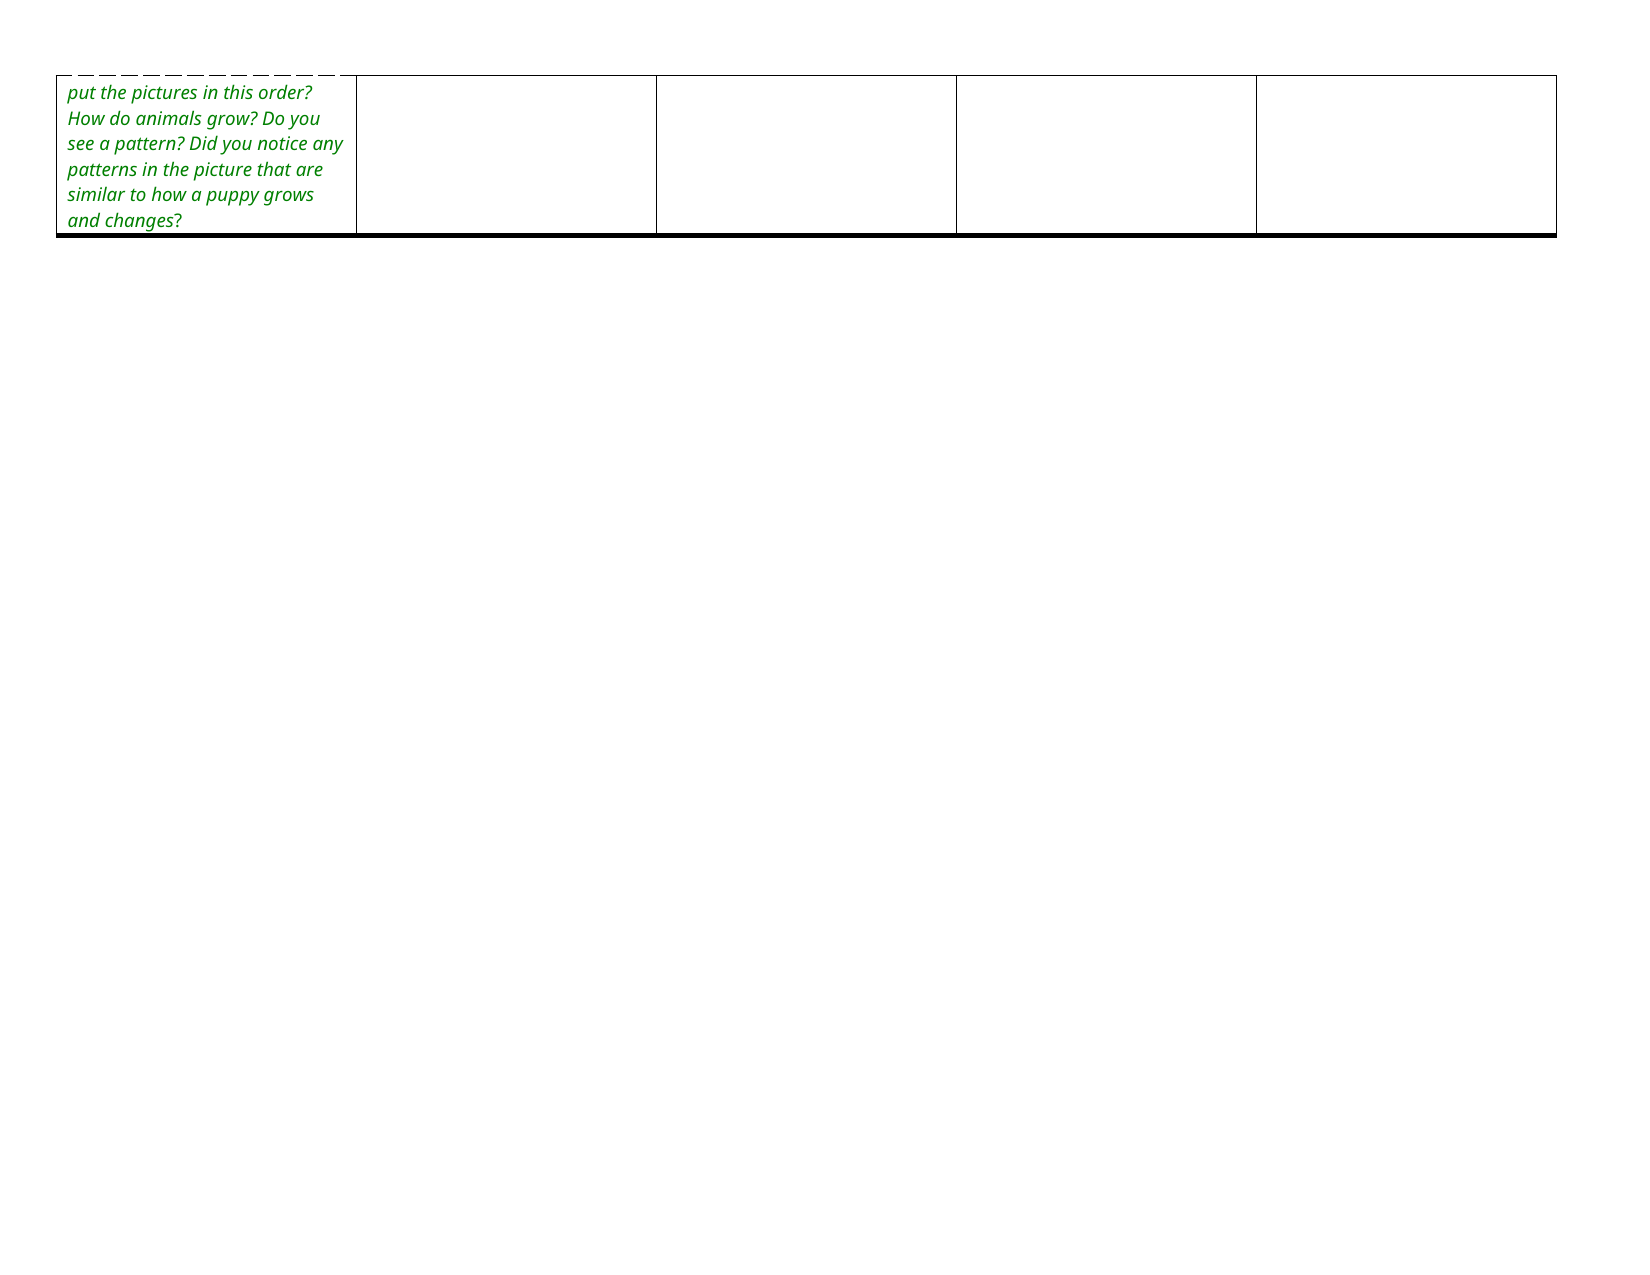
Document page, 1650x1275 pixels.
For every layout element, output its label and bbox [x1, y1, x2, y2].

table_cell [57, 75, 356, 233]
table_cell [957, 76, 1256, 233]
table_cell [357, 76, 656, 233]
table_cell [1257, 76, 1556, 233]
table_cell [657, 76, 956, 233]
